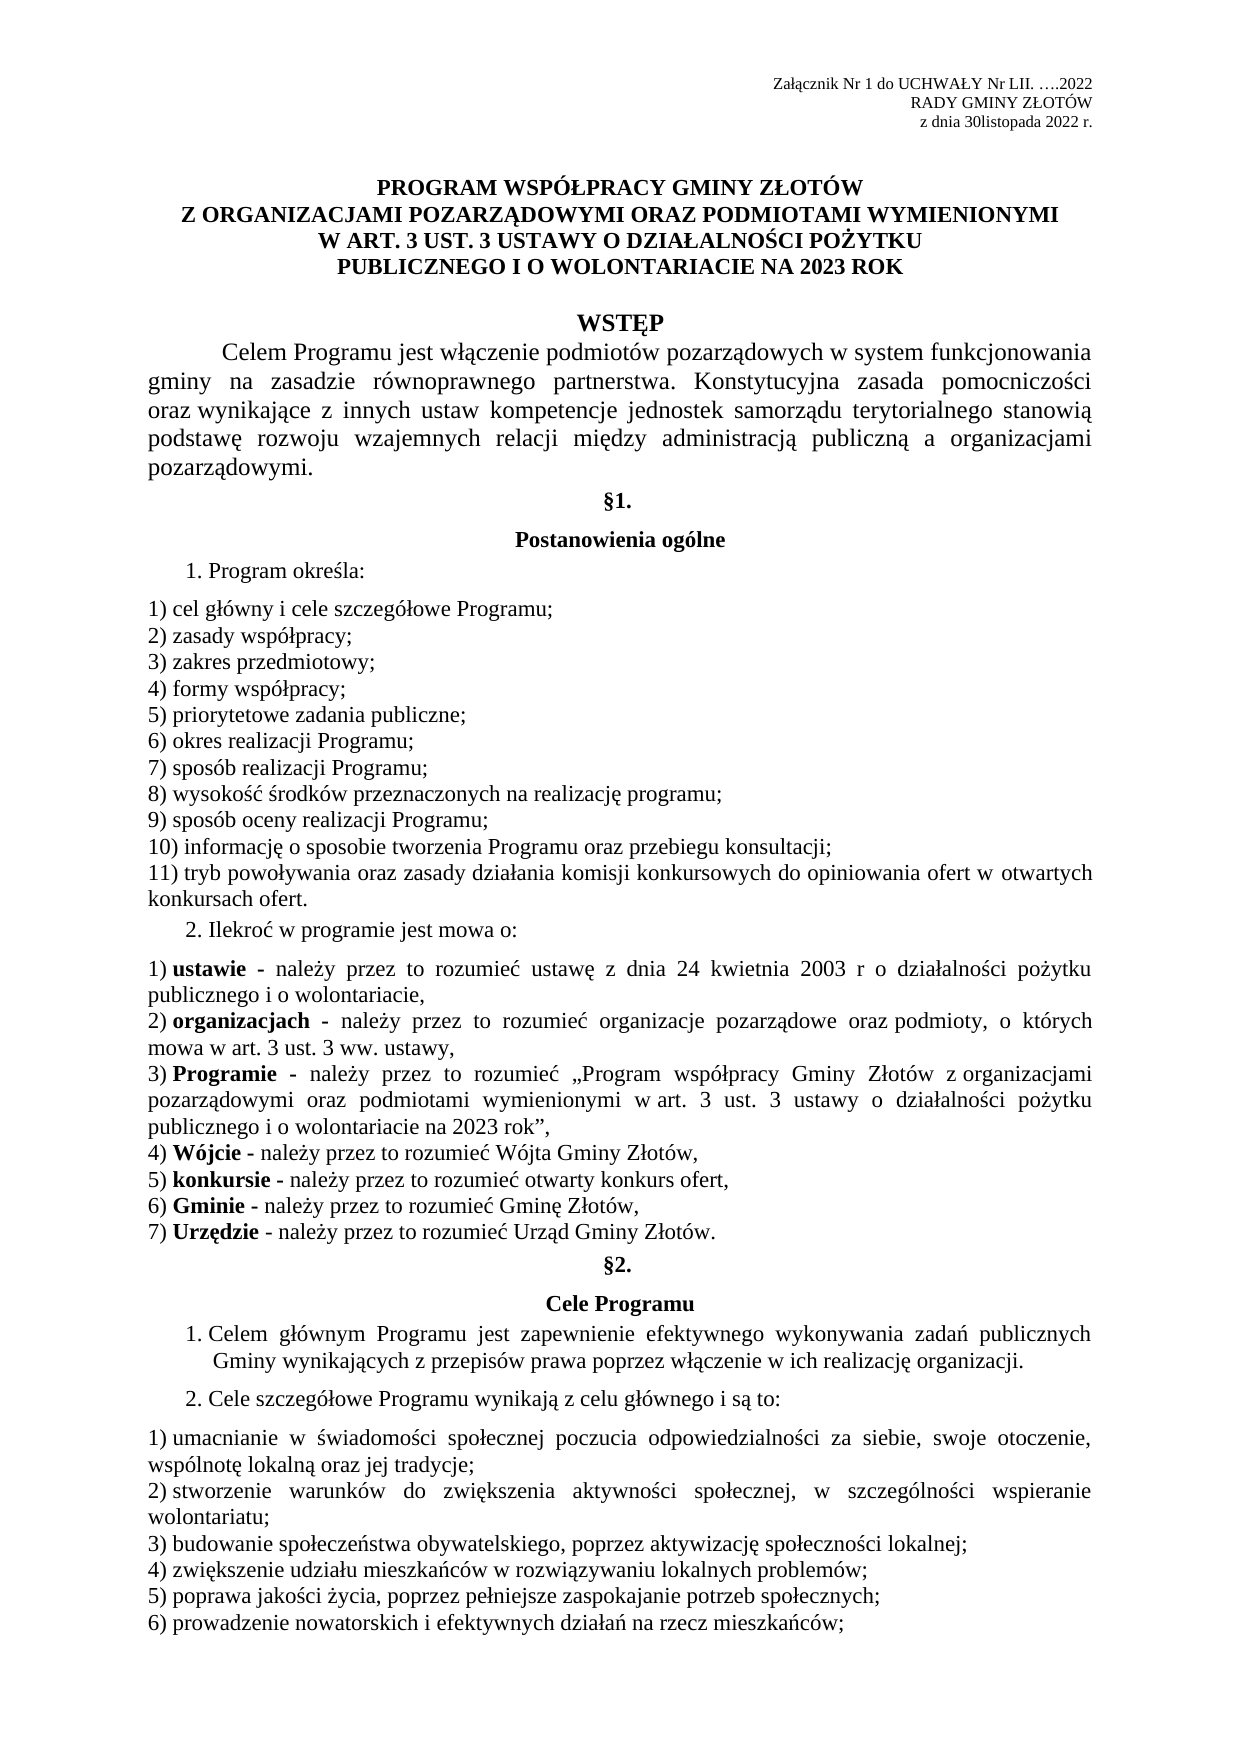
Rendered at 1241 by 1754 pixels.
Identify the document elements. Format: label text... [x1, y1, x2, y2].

text WSTĘP [148, 308, 1092, 337]
text Cele Programu [148, 1290, 1092, 1316]
subtitle Celem głównym Programu jest zapewnienie efektywnego wykonywania zadań publicznych Gminy wynikających z przepisów prawa poprzez włączenie w ich realizację organizacji. [185, 1320, 1092, 1373]
text PROGRAM WSPÓŁPRACY GMINY ZŁOTÓW [148, 174, 1092, 201]
subtitle Programie - należy przez to rozumieć „Program współpracy Gminy Złotów z organizacjami pozarządowymi oraz podmiotami wymienionymi w art. 3 ust. 3 ustawy o działalności pożytku publicznego i o wolontariacie na 2023 rok”, [148, 1060, 1092, 1139]
subtitle zwiększenie udziału mieszkańców w rozwiązywaniu lokalnych problemów; [148, 1556, 1092, 1582]
text Postanowienia ogólne [148, 526, 1092, 552]
subtitle priorytetowe zadania publiczne; [148, 701, 1092, 727]
subtitle prowadzenie nowatorskich i efektywnych działań na rzecz mieszkańców; [148, 1609, 1092, 1635]
subtitle informację o sposobie tworzenia Programu oraz przebiegu konsultacji; [148, 833, 1092, 859]
subtitle cel główny i cele szczegółowe Programu; [148, 596, 1092, 622]
subtitle organizacjach - należy przez to rozumieć organizacje pozarządowe oraz podmioty, o których mowa w art. 3 ust. 3 ww. ustawy, [148, 1007, 1092, 1060]
subtitle Ilekroć w programie jest mowa o: [185, 916, 1092, 942]
subtitle tryb powoływania oraz zasady działania komisji konkursowych do opiniowania ofert w otwartych konkursach ofert. [148, 859, 1092, 912]
subtitle ustawie - należy przez to rozumieć ustawę z dnia 24 kwietnia 2003 r o działalności pożytku publicznego i o wolontariacie, [148, 955, 1092, 1007]
subtitle umacnianie w świadomości społecznej poczucia odpowiedzialności za siebie, swoje otoczenie, wspólnotę lokalną oraz jej tradycje; [148, 1424, 1092, 1477]
subtitle konkursie - należy przez to rozumieć otwarty konkurs ofert, [148, 1166, 1092, 1192]
subtitle stworzenie warunków do zwiększenia aktywności społecznej, w szczególności wspieranie wolontariatu; [148, 1477, 1092, 1530]
subtitle sposób oceny realizacji Programu; [148, 806, 1092, 833]
subtitle Gminie - należy przez to rozumieć Gminę Złotów, [148, 1192, 1092, 1218]
subtitle Wójcie - należy przez to rozumieć Wójta Gminy Złotów, [148, 1139, 1092, 1166]
subtitle Cele szczegółowe Programu wynikają z celu głównego i są to: [185, 1386, 1092, 1412]
subtitle poprawa jakości życia, poprzez pełniejsze zaspokajanie potrzeb społecznych; [148, 1582, 1092, 1609]
subtitle budowanie społeczeństwa obywatelskiego, poprzez aktywizację społeczności lokalnej; [148, 1530, 1092, 1556]
subtitle okres realizacji Programu; [148, 727, 1092, 754]
subtitle Urzędzie - należy przez to rozumieć Urząd Gminy Złotów. [148, 1218, 1092, 1245]
subtitle formy współpracy; [148, 674, 1092, 701]
subtitle zasady współpracy; [148, 622, 1092, 648]
subtitle wysokość środków przeznaczonych na realizację programu; [148, 780, 1092, 806]
text Z ORGANIZACJAMI POZARZĄDOWYMI ORAZ PODMIOTAMI WYMIENIONYMI W ART. 3 UST. 3 USTAWY O DZIAŁALNOŚCI POŻYTKU PUBLICZNEGO I O WOLONTARIACIE NA 2023 ROK [148, 201, 1092, 280]
subtitle zakres przedmiotowy; [148, 648, 1092, 674]
subtitle sposób realizacji Programu; [148, 754, 1092, 780]
text Celem Programu jest włączenie podmiotów pozarządowych w system funkcjonowania gminy na zasadzie równoprawnego partnerstwa. Konstytucyjna zasada pomocniczości oraz wynikające z innych ustaw kompetencje jednostek samorządu terytorialnego stanowią podstawę rozwoju wzajemnych relacji między administracją publiczną a organizacjami pozarządowymi. [148, 337, 1092, 481]
subtitle Program określa: [185, 557, 1092, 583]
